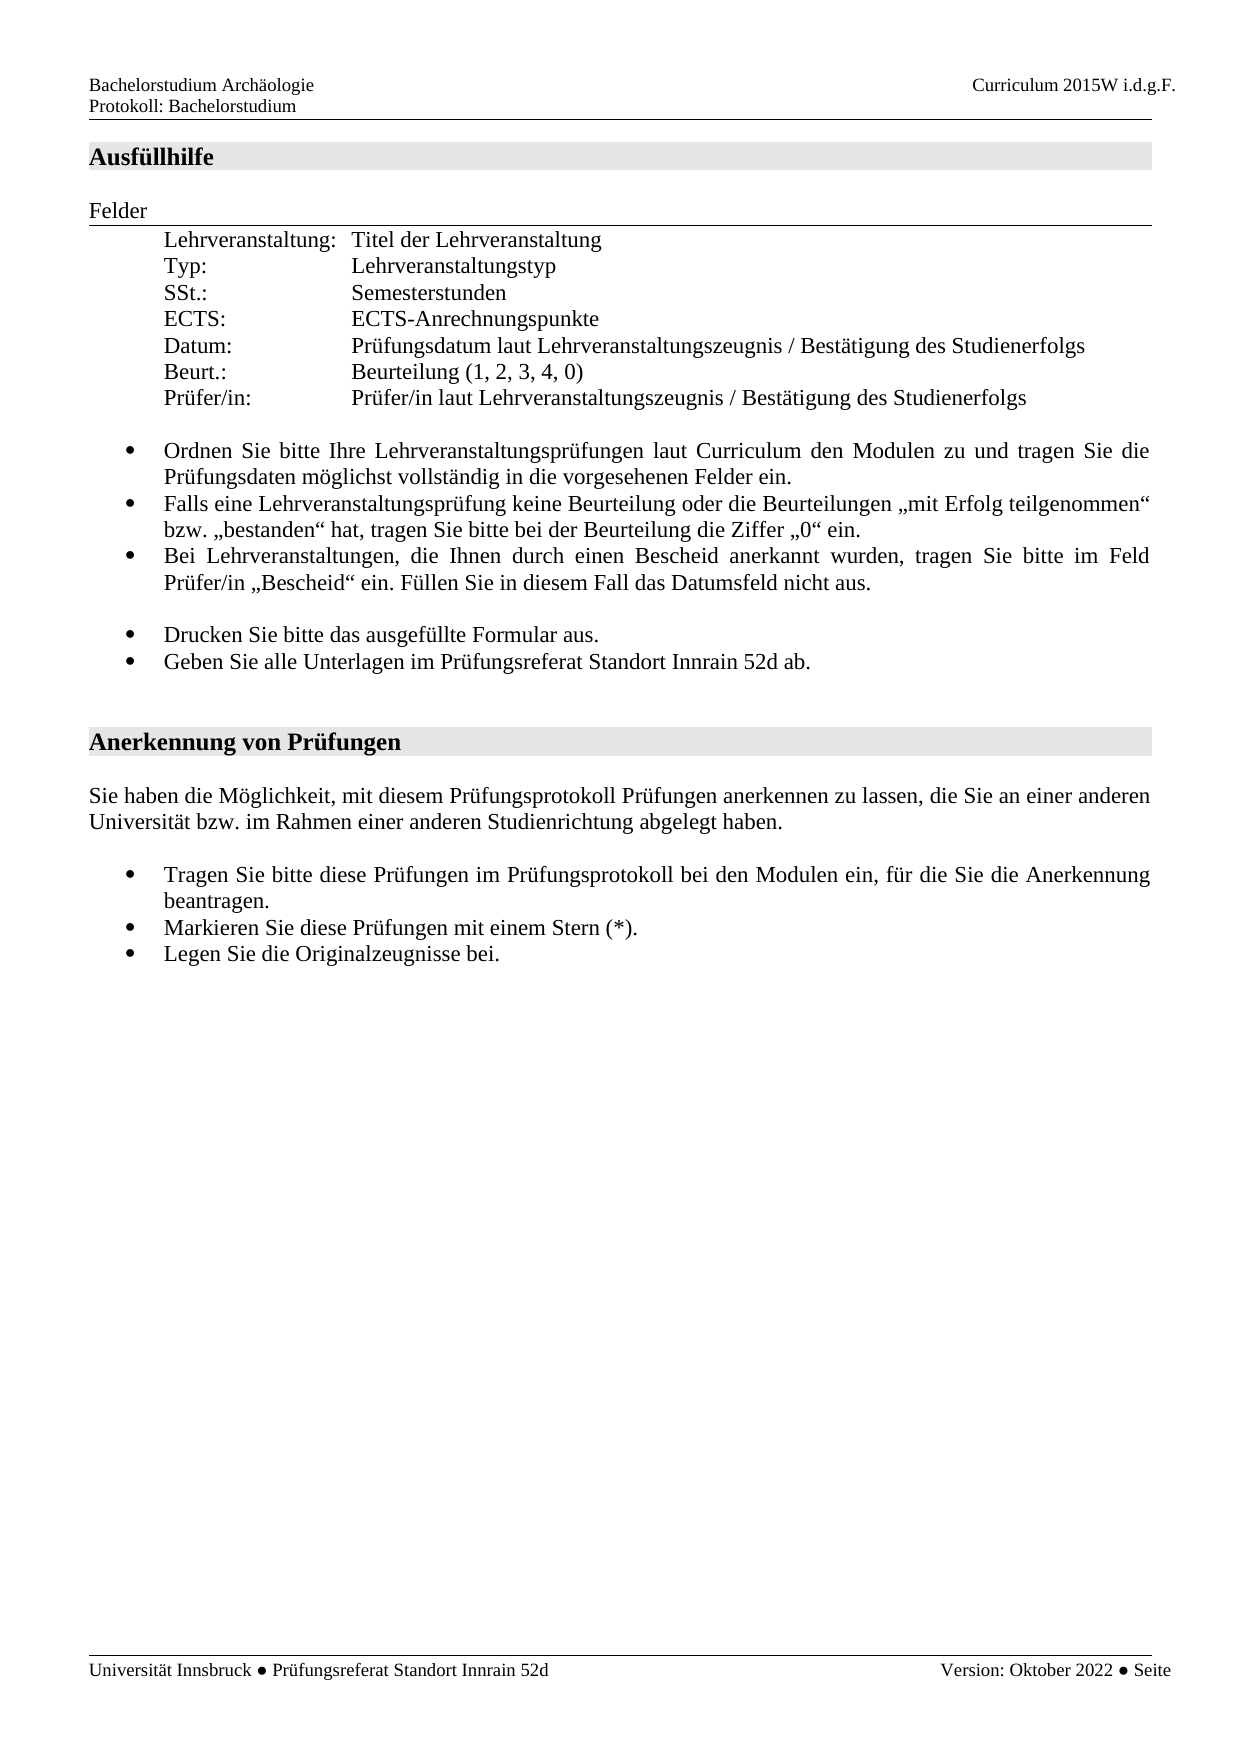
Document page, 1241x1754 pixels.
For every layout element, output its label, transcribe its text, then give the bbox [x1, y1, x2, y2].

list Ordnen Sie bitte Ihre Lehrveranstaltungsprüfungen laut Curriculum den Modulen zu und tragen Sie die Prüfungsdaten möglichst vollständig in die vorgesehenen Felder ein. [126, 437, 1152, 490]
text Lehrveranstaltung: Titel der Lehrveranstaltung [164, 226, 1152, 253]
list Bei Lehrveranstaltungen, die Ihnen durch einen Bescheid anerkannt wurden, tragen Sie bitte im Feld Prüfer/in „Bescheid“ ein. Füllen Sie in diesem Fall das Datumsfeld nicht aus. [126, 542, 1152, 595]
text Ausfüllhilfe [89, 142, 1152, 170]
text Felder [89, 197, 1152, 225]
text SSt.: Semesterstunden [164, 279, 1152, 305]
list Drucken Sie bitte das ausgefüllte Formular aus. [126, 622, 1152, 648]
text Anerkennung von Prüfungen [89, 727, 1152, 756]
text Typ: Lehrveranstaltungstyp [164, 253, 1152, 279]
text ECTS: ECTS-Anrechnungspunkte [164, 305, 1152, 332]
text Sie haben die Möglichkeit, mit diesem Prüfungsprotokoll Prüfungen anerkennen zu lassen, die Sie an einer anderen Universität bzw. im Rahmen einer anderen Studienrichtung abgelegt haben. [89, 782, 1152, 835]
list Markieren Sie diese Prüfungen mit einem Stern (*). [126, 914, 1152, 940]
list Falls eine Lehrveranstaltungsprüfung keine Beurteilung oder die Beurteilungen „mit Erfolg teilgenommen“ bzw. „bestanden“ hat, tragen Sie bitte bei der Beurteilung die Ziffer „0“ ein. [126, 490, 1152, 542]
text Datum: Prüfungsdatum laut Lehrveranstaltungszeugnis / Bestätigung des Studienerfolgs [164, 332, 1152, 358]
list Geben Sie alle Unterlagen im Prüfungsreferat Standort Innrain 52d ab. [126, 648, 1152, 674]
list Tragen Sie bitte diese Prüfungen im Prüfungsprotokoll bei den Modulen ein, für die Sie die Anerkennung beantragen. [126, 861, 1152, 914]
text Prüfer/in: Prüfer/in laut Lehrveranstaltungszeugnis / Bestätigung des Studienerfolgs [164, 384, 1152, 411]
list Legen Sie die Originalzeugnisse bei. [126, 940, 1152, 967]
text Beurt.: Beurteilung (1, 2, 3, 4, 0) [164, 358, 1152, 384]
